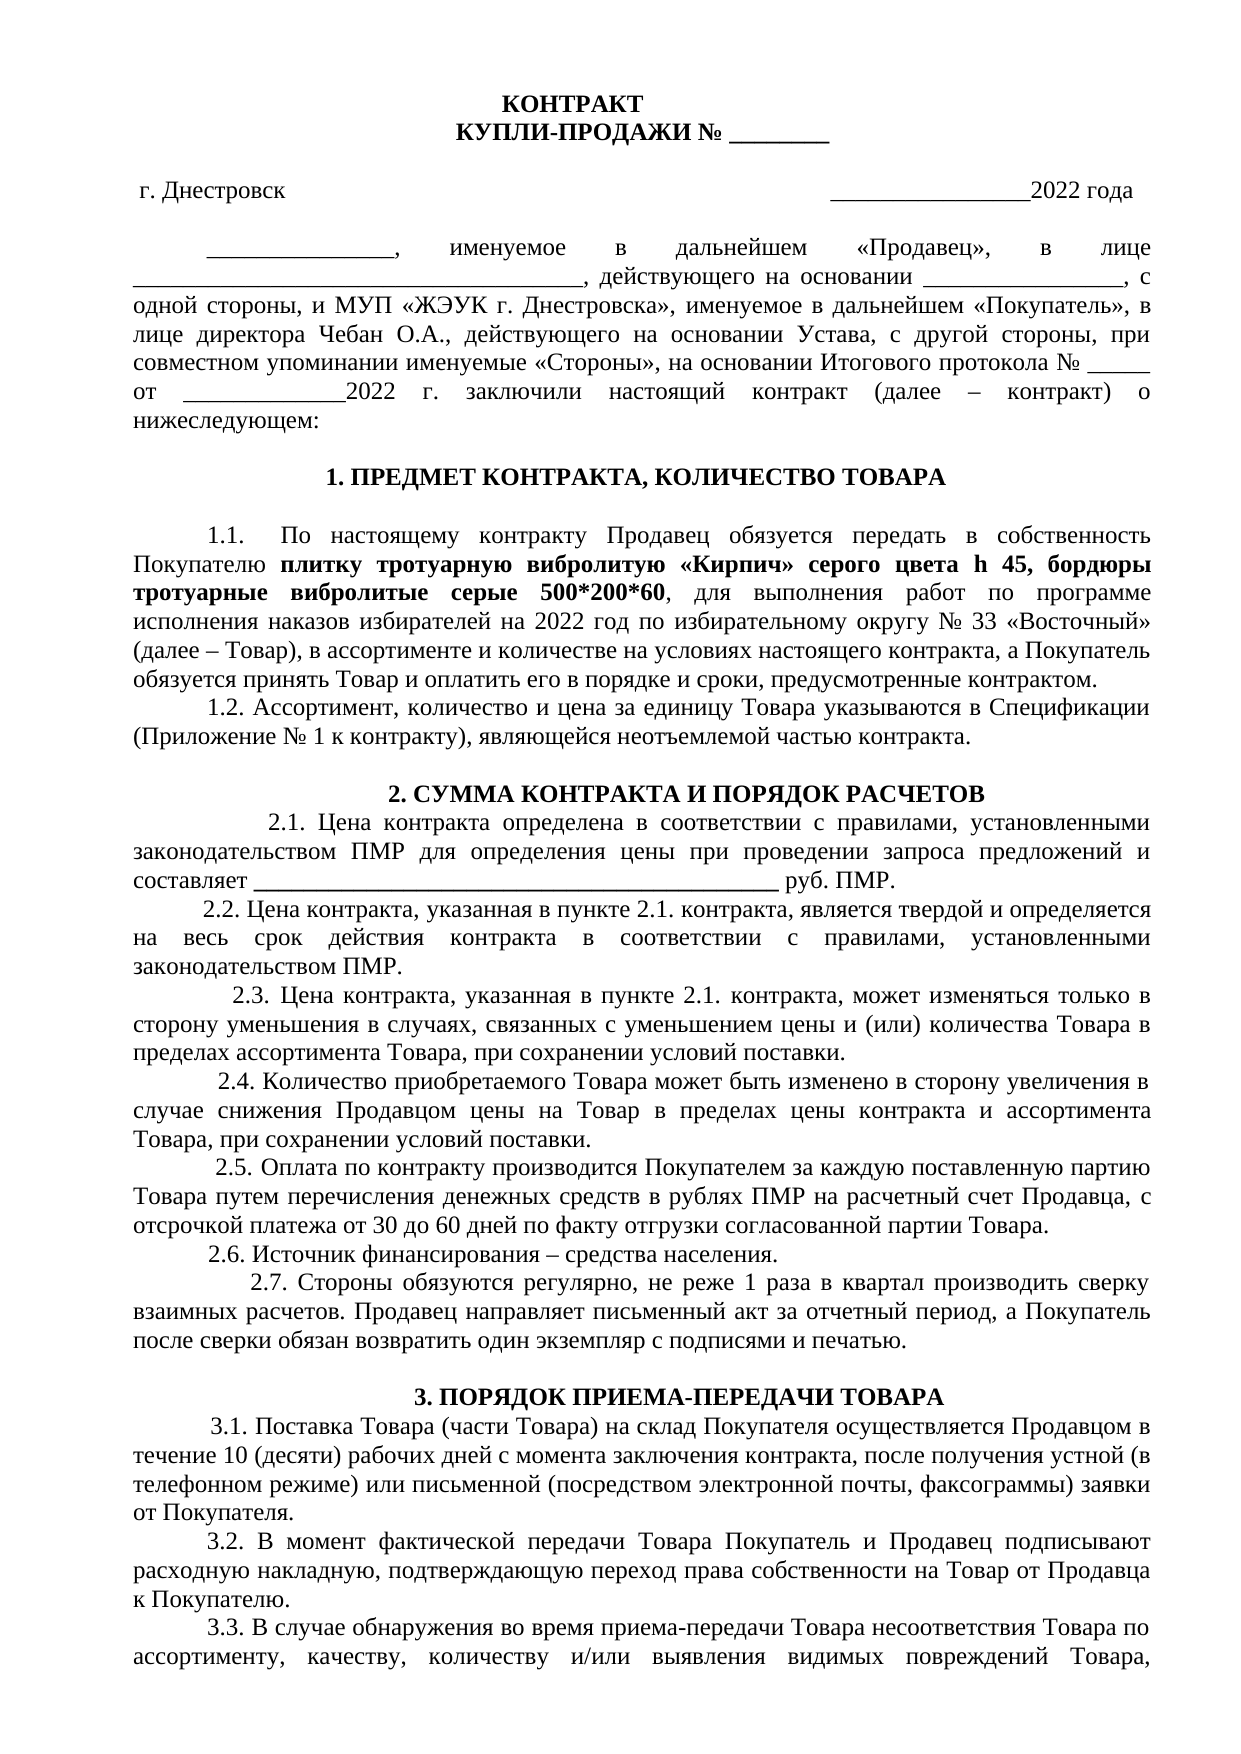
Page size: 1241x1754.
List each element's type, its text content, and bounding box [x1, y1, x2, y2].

text 2.7. Стороны обязуются регулярно, не реже 1 раза в квартал производить сверку взаимных расчетов. Продавец направляет письменный акт за отчетный период, а Покупатель после сверки обязан возвратить один экземпляр с подписями и печатью. [133, 1267, 1152, 1354]
title КУПЛИ-ПРОДАЖИ № ________ [133, 117, 1152, 146]
text 1.2. Ассортимент, количество и цена за единицу Товара указываются в Спецификации (Приложение № 1 к контракту), являющейся неотъемлемой частью контракта. [133, 692, 1152, 750]
text 2.6. Источник финансирования – средства населения. [133, 1239, 1152, 1267]
text г. Днестровск ________________2022 года [133, 175, 1152, 204]
text 3. ПОРЯДОК ПРИЕМА-ПЕРЕДАЧИ ТОВАРА [133, 1382, 1152, 1411]
text 1. ПРЕДМЕТ КОНТРАКТА, КОЛИЧЕСТВО ТОВАРА [133, 462, 1152, 491]
text 2.4. Количество приобретаемого Товара может быть изменено в сторону увеличения в случае снижения Продавцом цены на Товар в пределах цены контракта и ассортимента Товара, при сохранении условий поставки. [133, 1066, 1152, 1152]
text 2. СУММА КОНТРАКТА И ПОРЯДОК РАСЧЕТОВ [207, 779, 1152, 807]
text 3.2. В момент фактической передачи Товара Покупатель и Продавец подписывают расходную накладную, подтверждающую переход права собственности на Товар от Продавца к Покупателю. [133, 1526, 1152, 1612]
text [133, 1612, 1152, 1670]
text 2.5. Оплата по контракту производится Покупателем за каждую поставленную партию Товара путем перечисления денежных средств в рублях ПМР на расчетный счет Продавца, с отсрочкой платежа от 30 до 60 дней по факту отгрузки согласованной партии Товара. [133, 1152, 1152, 1239]
title КОНТРАКТ [133, 89, 1152, 117]
text 2.3. Цена контракта, указанная в пункте 2.1. контракта, может изменяться только в сторону уменьшения в случаях, связанных с уменьшением цены и (или) количества Товара в пределах ассортимента Товара, при сохранении условий поставки. [133, 980, 1152, 1066]
text 3.1. Поставка Товара (части Товара) на склад Покупателя осуществляется Продавцом в течение 10 (десяти) рабочих дней с момента заключения контракта, после получения устной (в телефонном режиме) или письменной (посредством электронной почты, факсограммы) заявки от Покупателя. [133, 1411, 1152, 1526]
text _______________, именуемое в дальнейшем «Продавец», в лице ____________________________________, действующего на основании ________________, с одной стороны, и МУП «ЖЭУК г. Днестровска», именуемое в дальнейшем «Покупатель», в лице директора Чебан О.А., действующего на основании Устава, с другой стороны, при совместном упоминании именуемые «Стороны», на основании Итогового протокола № _____ от _____________2022 г. заключили настоящий контракт (далее – контракт) о нижеследующем: [133, 232, 1152, 434]
text 2.2. Цена контракта, указанная в пункте 2.1. контракта, является твердой и определяется на весь срок действия контракта в соответствии с правилами, установленными законодательством ПМР. [133, 894, 1152, 980]
text 2.1. Цена контракта определена в соответствии с правилами, установленными законодательством ПМР для определения цены при проведении запроса предложений и составляет __________________________________________ руб. ПМР. [133, 807, 1152, 894]
list По настоящему контракту Продавец обязуется передать в собственность Покупателю плитку тротуарную вибролитую «Кирпич» серого цвета h 45, бордюры тротуарные вибролитые серые 500*200*60, для выполнения работ по программе исполнения наказов избирателей на 2022 год по избирательному округу № 33 «Восточный» (далее – Товар), в ассортименте и количестве на условиях настоящего контракта, а Покупатель обязуется принять Товар и оплатить его в порядке и сроки, предусмотренные контрактом. [133, 520, 1152, 692]
